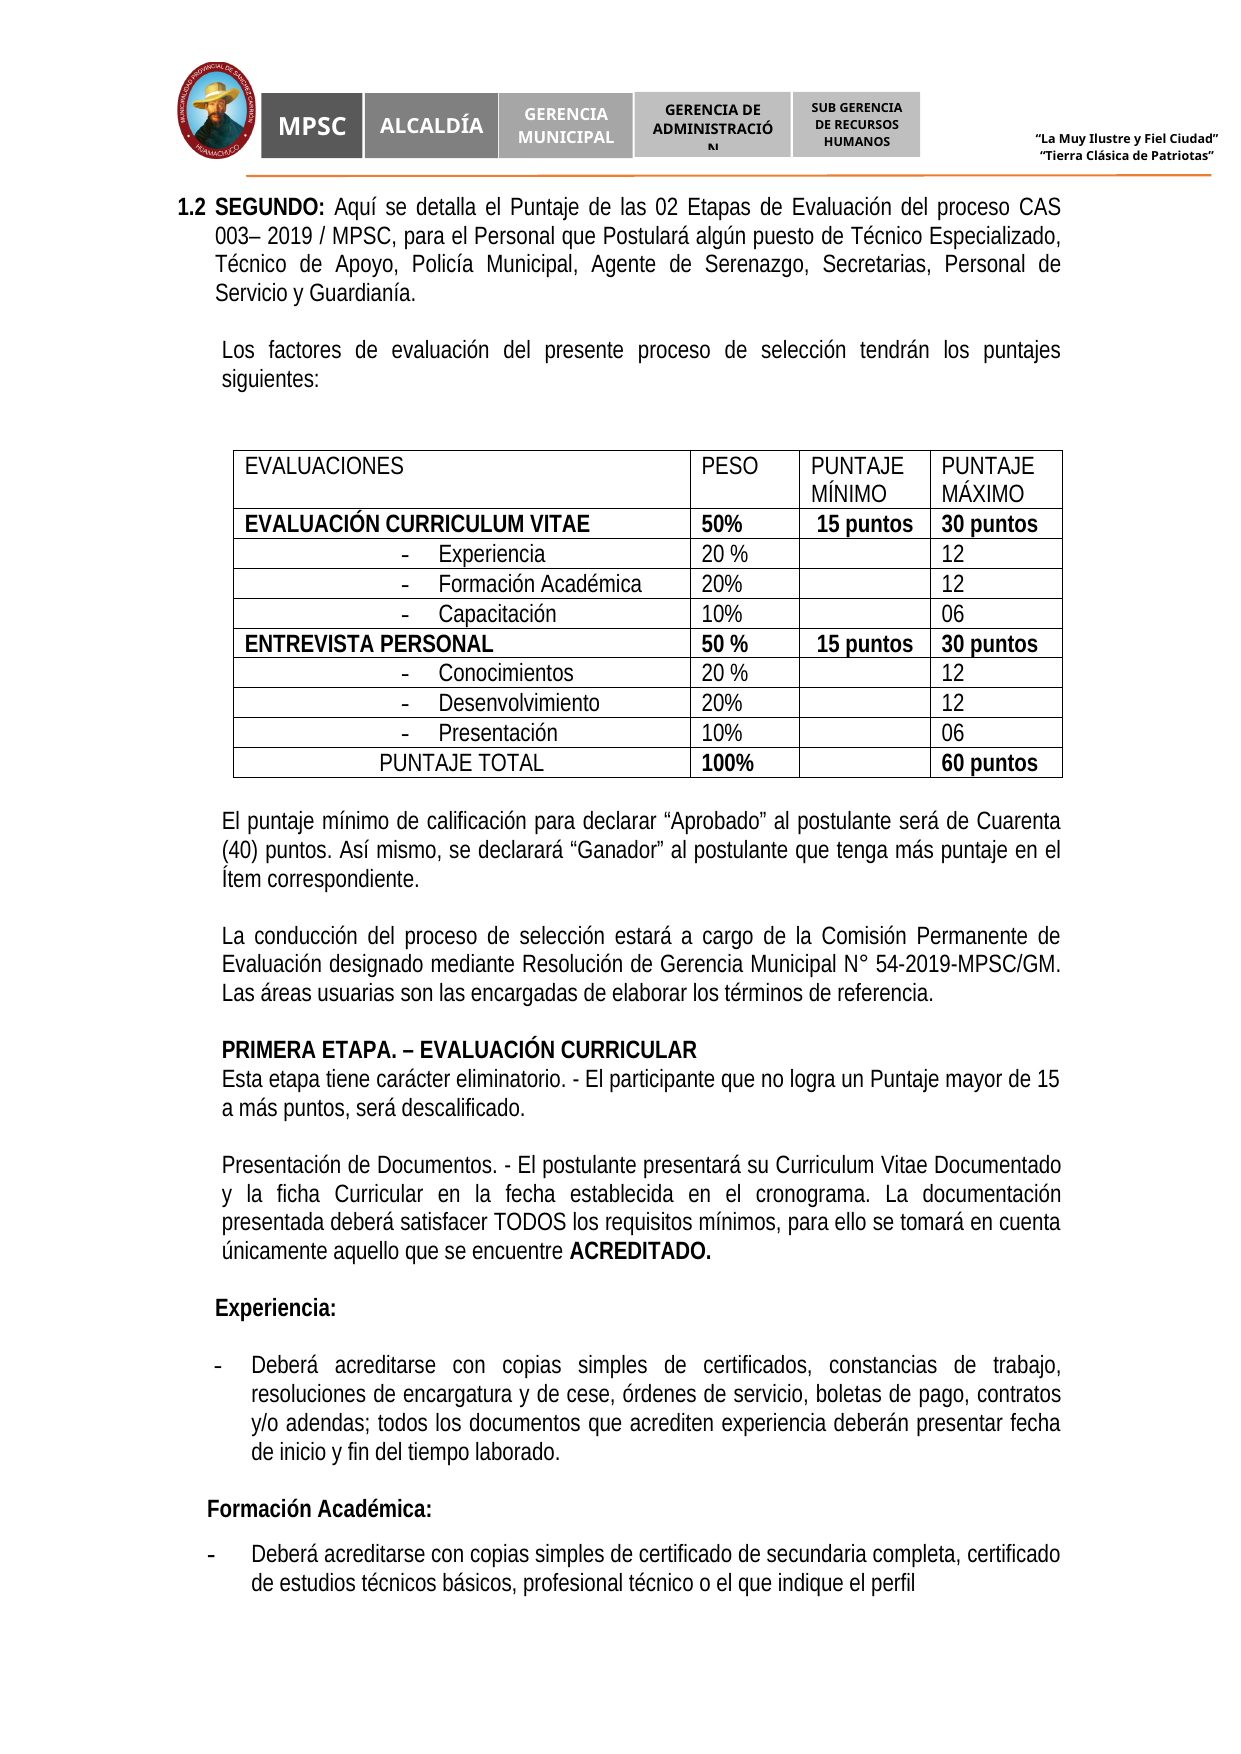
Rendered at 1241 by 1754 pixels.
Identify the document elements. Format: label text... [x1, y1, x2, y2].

table_cell [800, 688, 930, 717]
table_cell 20 % [691, 658, 799, 687]
table_header PUNTAJE MÁXIMO [931, 451, 1062, 508]
table_cell 50% [691, 509, 799, 538]
list Deberá acreditarse con copias simples de certificado de secundaria completa, certificado de estudios técnicos básicos, profesional técnico o el que indique el perfil [207, 1539, 1063, 1597]
table_cell 15 puntos [800, 629, 930, 657]
table_cell 06 [931, 718, 1062, 747]
table_cell 20% [691, 688, 799, 717]
table_cell [800, 718, 930, 747]
table_cell [800, 539, 930, 568]
table_cell Presentación [234, 718, 690, 747]
table_cell PUNTAJE TOTAL [234, 748, 690, 777]
table_header PESO [691, 451, 799, 508]
table_cell 10% [691, 718, 799, 747]
table_cell 20 % [691, 539, 799, 568]
text El puntaje mínimo de calificación para declarar “Aprobado” al postulante será de Cuarenta (40) puntos. Así mismo, se declarará “Ganador” al postulante que tenga más puntaje en el Ítem correspondiente. [222, 806, 1063, 892]
table_cell [800, 748, 930, 777]
text Formación Académica: [207, 1494, 1063, 1523]
table_cell Formación Académica [234, 569, 690, 598]
text La conducción del proceso de selección estará a cargo de la Comisión Permanente de Evaluación designado mediante Resolución de Gerencia Municipal N° 54-2019-MPSC/GM. Las áreas usuarias son las encargadas de elaborar los términos de referencia. [222, 921, 1063, 1007]
text Experiencia: [215, 1293, 1063, 1322]
table_cell 06 [931, 599, 1062, 627]
table_cell 30 puntos [931, 629, 1062, 657]
table_cell 50 % [691, 629, 799, 657]
text Presentación de Documentos. - El postulante presentará su Curriculum Vitae Documentado y la ficha Curricular en la fecha establecida en el cronograma. La documentación presentada deberá satisfacer TODOS los requisitos mínimos, para ello se tomará en cuenta únicamente aquello que se encuentre ACREDITADO. [222, 1150, 1063, 1264]
table_cell 20% [691, 569, 799, 598]
table_cell 12 [931, 539, 1062, 568]
list Deberá acreditarse con copias simples de certificados, constancias de trabajo, resoluciones de encargatura y de cese, órdenes de servicio, boletas de pago, contratos y/o adendas; todos los documentos que acrediten experiencia deberán presentar fecha de inicio y fin del tiempo laborado. [213, 1351, 1063, 1465]
list SEGUNDO: Aquí se detalla el Puntaje de las 02 Etapas de Evaluación del proceso CAS 003– 2019 / MPSC, para el Personal que Postulará algún puesto de Técnico Especializado, Técnico de Apoyo, Policía Municipal, Agente de Serenazgo, Secretarias, Personal de Servicio y Guardianía. [177, 192, 1063, 307]
table_cell [800, 658, 930, 687]
table_cell 12 [931, 658, 1062, 687]
text Esta etapa tiene carácter eliminatorio. - El participante que no logra un Puntaje mayor de 15 a más puntos, será descalificado. [222, 1064, 1063, 1121]
table_cell 12 [931, 688, 1062, 717]
picture [177, 62, 256, 159]
text Los factores de evaluación del presente proceso de selección tendrán los puntajes siguientes: [222, 335, 1063, 392]
table_cell 60 puntos [931, 748, 1062, 777]
table_cell 100% [691, 748, 799, 777]
table_cell 15 puntos [800, 509, 930, 538]
table_cell Conocimientos [234, 658, 690, 687]
table_header EVALUACIONES [234, 451, 690, 508]
table_cell ENTREVISTA PERSONAL [234, 629, 690, 657]
table_header PUNTAJE MÍNIMO [800, 451, 930, 508]
table_cell Experiencia [234, 539, 690, 568]
table_cell EVALUACIÓN CURRICULUM VITAE [234, 509, 690, 538]
table_cell [800, 569, 930, 598]
table_cell Desenvolvimiento [234, 688, 690, 717]
table_cell Capacitación [234, 599, 690, 627]
text PRIMERA ETAPA. – EVALUACIÓN CURRICULAR [177, 1035, 1063, 1064]
table_cell 10% [691, 599, 799, 627]
table_cell 12 [931, 569, 1062, 598]
table_cell 30 puntos [931, 509, 1062, 538]
table_cell [800, 599, 930, 627]
